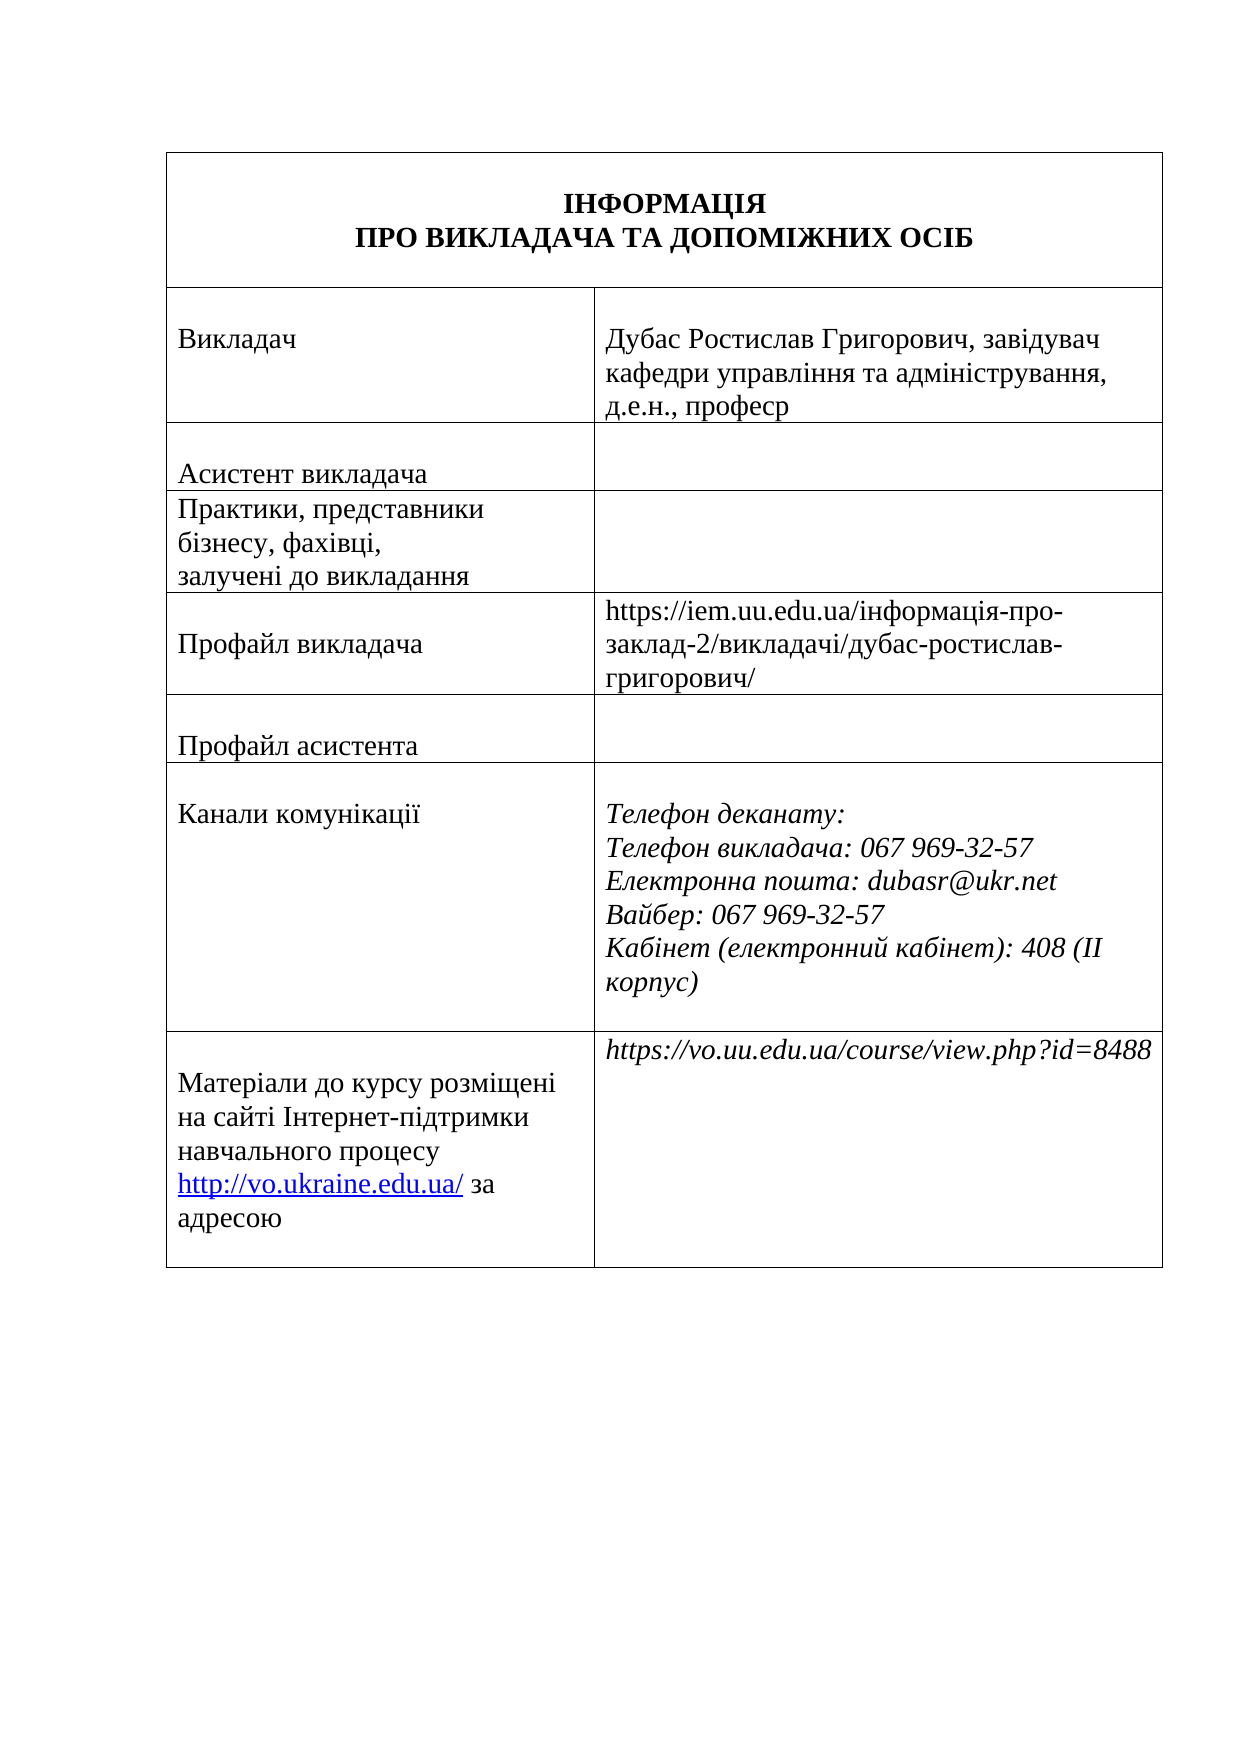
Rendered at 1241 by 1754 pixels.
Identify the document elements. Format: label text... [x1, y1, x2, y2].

table_header ІНФОРМАЦІЯ ПРО ВИКЛАДАЧА ТА ДОПОМІЖНИХ ОСІБ [167, 153, 1162, 287]
table_cell Профайл асистента [167, 695, 594, 762]
table_cell [595, 695, 1162, 762]
table_cell Викладач [167, 288, 594, 422]
table_cell https://vo.uu.edu.ua/course/view.php?id=8488 [595, 1032, 1162, 1267]
table_cell [595, 491, 1162, 592]
table_cell Матеріали до курсу розміщені на сайті Інтернет-підтримки навчального процесу http://vo.ukraine.edu.ua/ за адресою [167, 1032, 594, 1267]
table_cell Практики, представники бізнесу, фахівці, залучені до викладання [167, 491, 594, 592]
table_cell Дубас Ростислав Григорович, завідувач кафедри управління та адміністрування, д.е.н., професр [595, 288, 1162, 422]
table_cell Канали комунікації [167, 763, 594, 1031]
table_cell https://iem.uu.edu.ua/інформація-про-заклад-2/викладачі/дубас-ростислав-григорович/ [595, 593, 1162, 693]
table_cell Профайл викладача [167, 593, 594, 693]
table_cell [595, 423, 1162, 490]
table_cell Телефон деканату: Телефон викладача: 067 969-32-57 Електронна пошта: dubasr@ukr.net Вайбер: 067 969-32-57 Кабінет (електронний кабінет): 408 (ІІ корпус) [595, 763, 1162, 1031]
table_cell Асистент викладача [167, 423, 594, 490]
